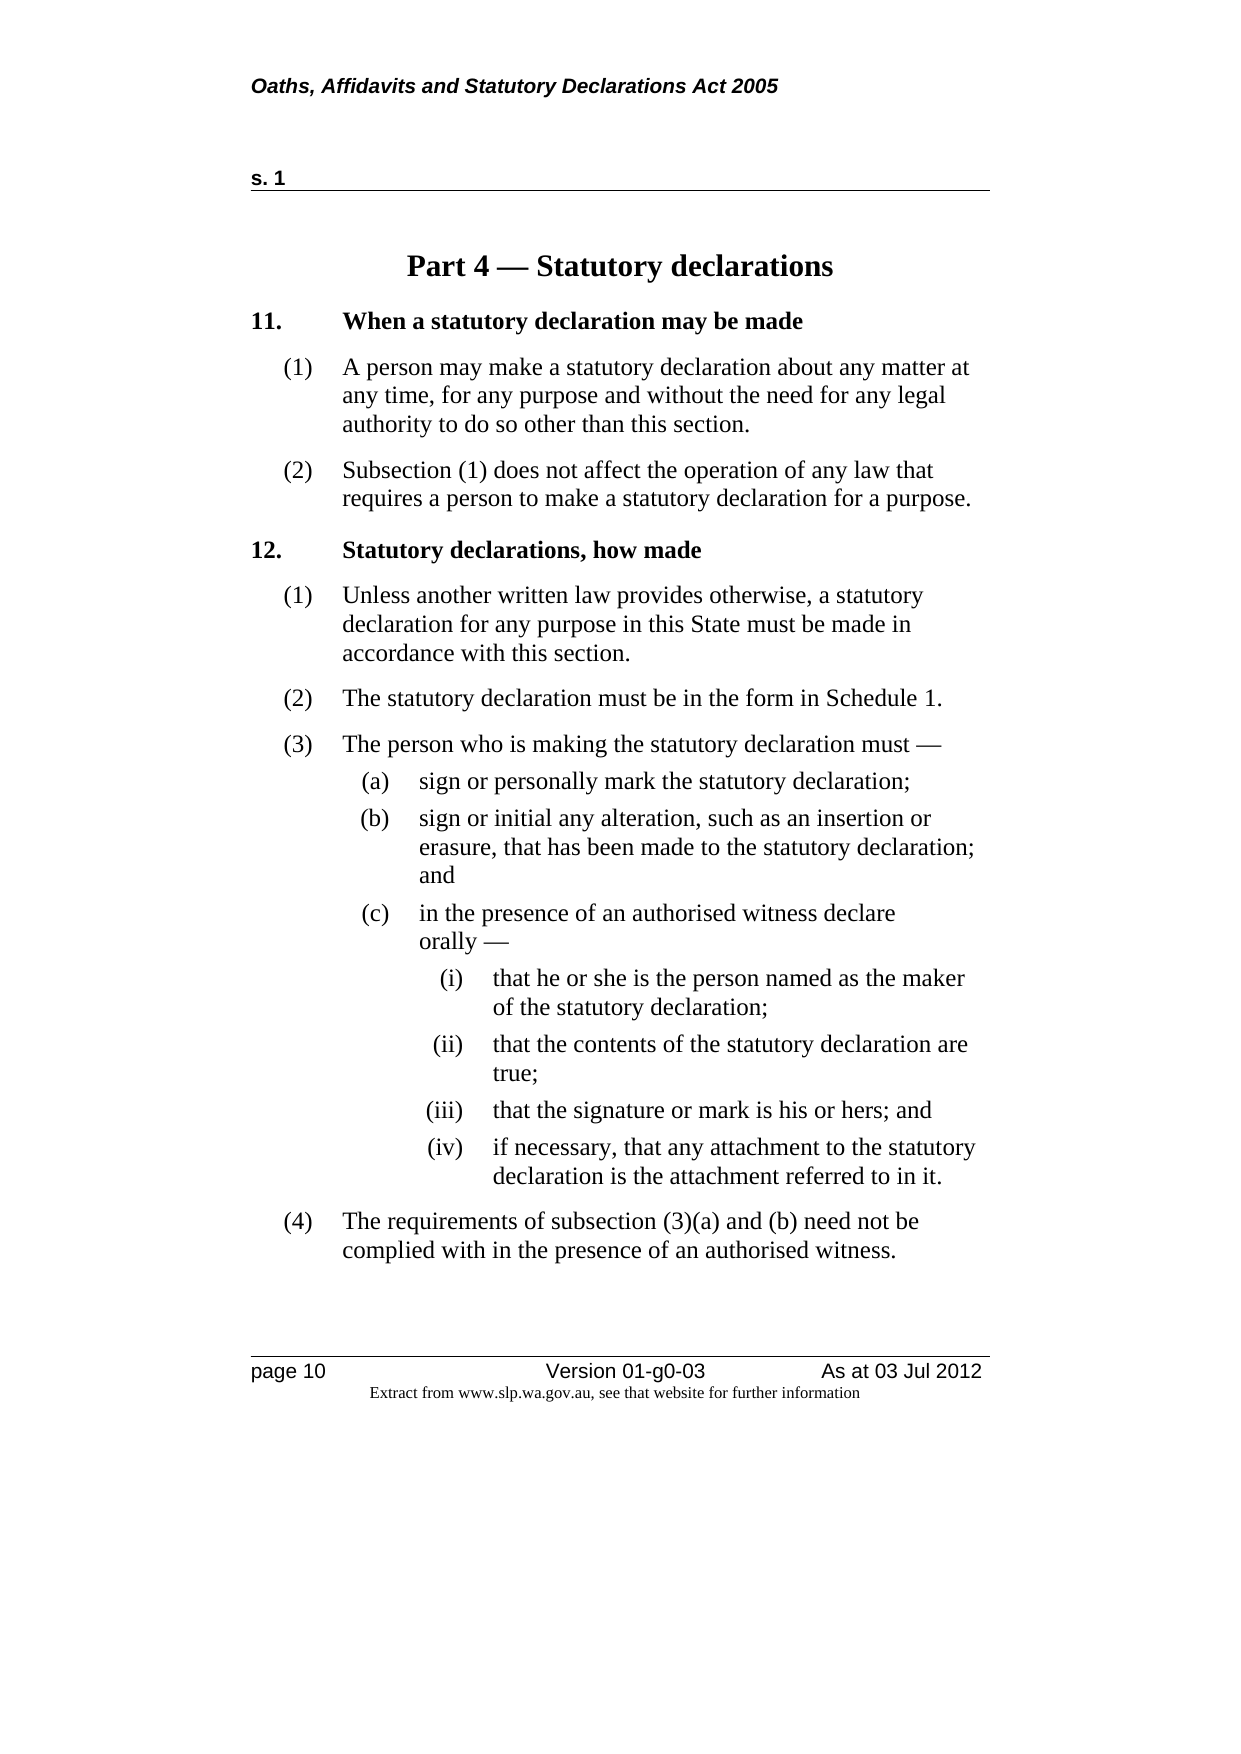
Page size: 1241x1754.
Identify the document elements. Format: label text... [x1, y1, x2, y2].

text (1) A person may make a statutory declaration about any matter at any time, for any purpose and without the need for any legal authority to do so other than this section. [251, 352, 990, 438]
subtitle 11. When a statutory declaration may be made [251, 306, 990, 335]
text (b) sign or initial any alteration, such as an insertion or erasure, that has been made to the statutory declaration; and [251, 803, 990, 889]
text (4) The requirements of subsection (3)(a) and (b) need not be complied with in the presence of an authorised witness. [251, 1206, 990, 1264]
text (ii) that the contents of the statutory declaration are true; [251, 1029, 990, 1087]
text (iv) if necessary, that any attachment to the statutory declaration is the attachment referred to in it. [251, 1132, 990, 1190]
text (a) sign or personally mark the statutory declaration; [251, 766, 990, 795]
text (2) Subsection (1) does not affect the operation of any law that requires a person to make a statutory declaration for a purpose. [251, 455, 990, 512]
text (3) The person who is making the statutory declaration must — [251, 729, 990, 758]
text (i) that he or she is the person named as the maker of the statutory declaration; [251, 963, 990, 1021]
text (c) in the presence of an authorised witness declare orally — [251, 898, 990, 955]
text (2) The statutory declaration must be in the form in Schedule 1. [251, 683, 990, 712]
subtitle Part 4 — Statutory declarations [251, 247, 990, 283]
text (iii) that the signature or mark is his or hers; and [251, 1095, 990, 1124]
text (1) Unless another written law provides otherwise, a statutory declaration for any purpose in this State must be made in accordance with this section. [251, 581, 990, 667]
subtitle 12. Statutory declarations, how made [251, 535, 990, 564]
